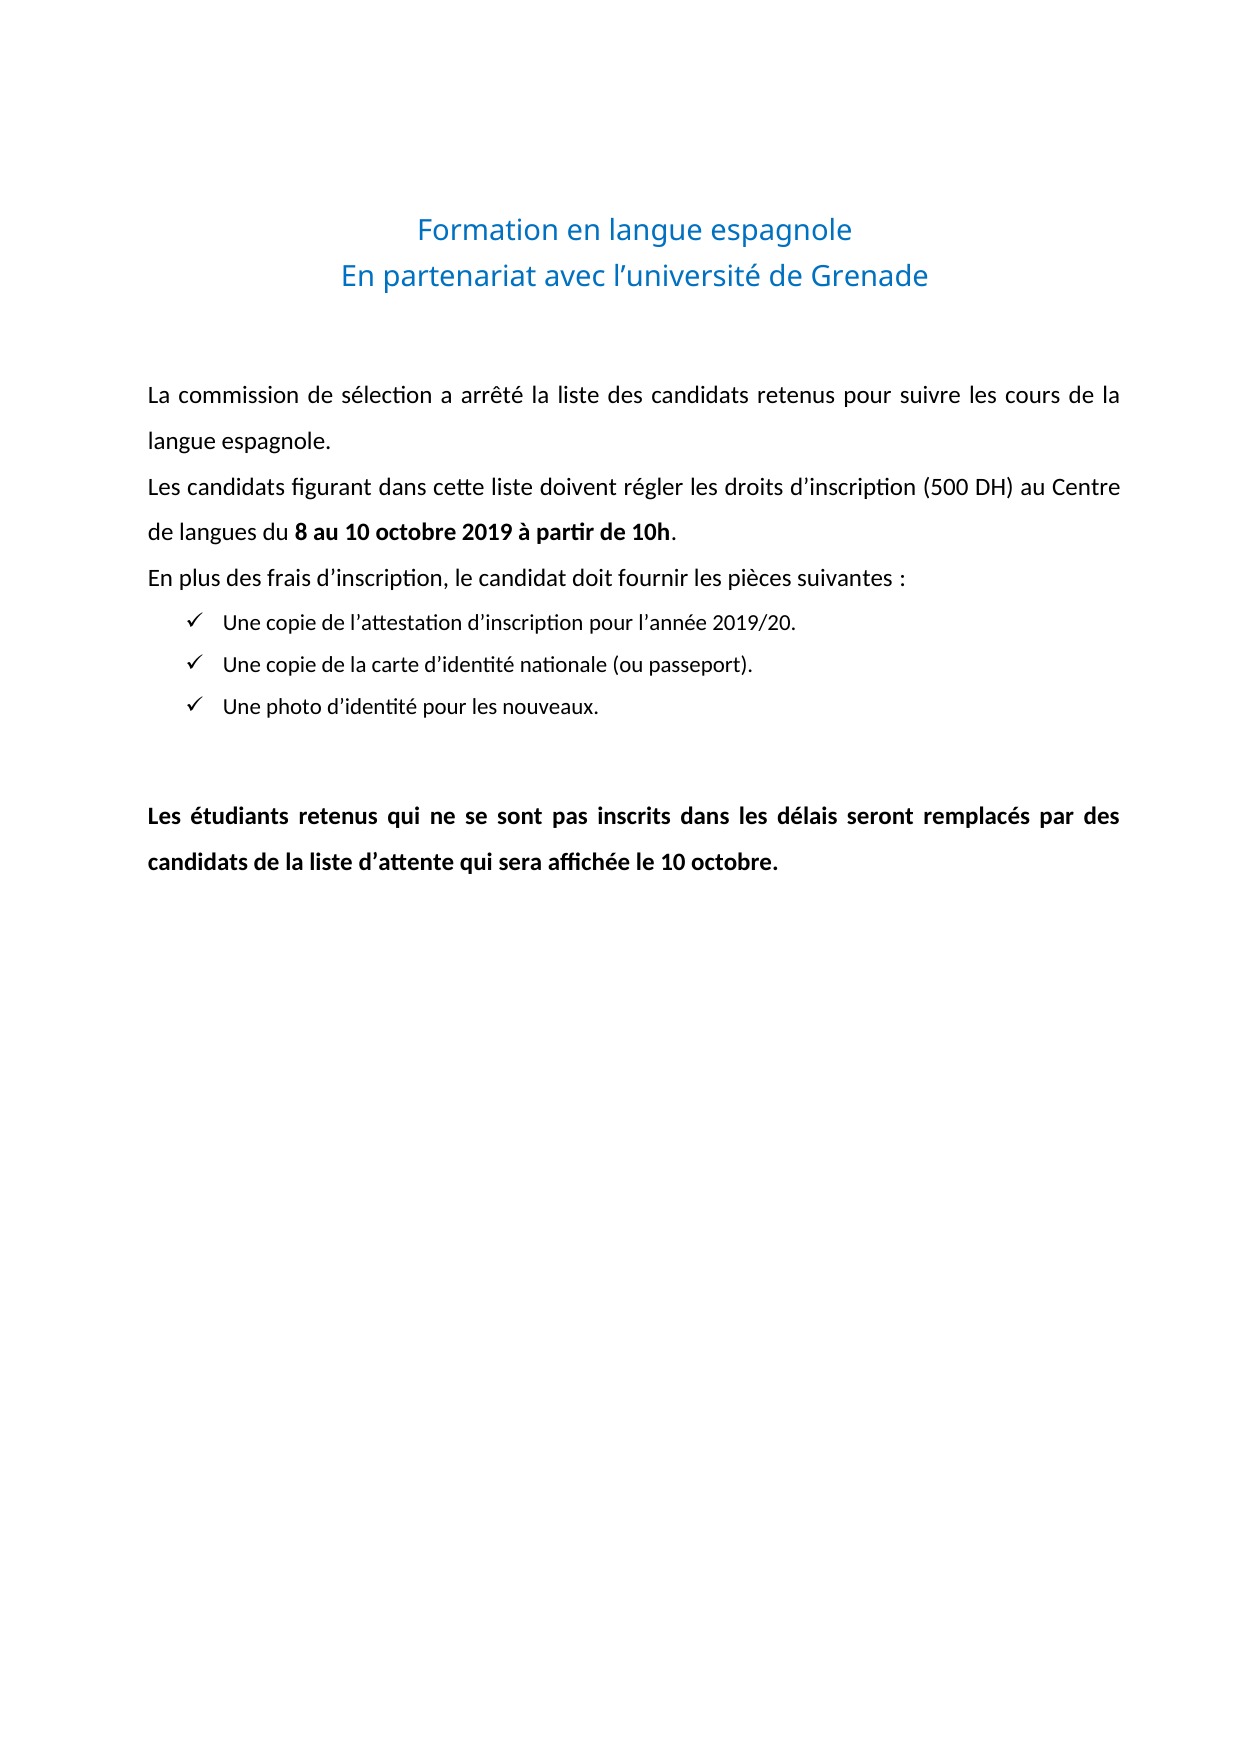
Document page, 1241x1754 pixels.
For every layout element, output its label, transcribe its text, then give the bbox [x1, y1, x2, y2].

list Une photo d’identité pour les nouveaux. [185, 692, 1122, 720]
text En plus des frais d’inscription, le candidat doit fournir les pièces suivantes : [148, 562, 1122, 593]
text Les étudiants retenus qui ne se sont pas inscrits dans les délais seront remplacés par des candidats de la liste d’attente qui sera affichée le 10 octobre. [148, 800, 1122, 877]
text La commission de sélection a arrêté la liste des candidats retenus pour suivre les cours de la langue espagnole. [148, 379, 1122, 456]
text En partenariat avec l’université de Grenade [148, 255, 1122, 295]
list Une copie de la carte d’identité nationale (ou passeport). [185, 650, 1122, 678]
list Une copie de l’attestation d’inscription pour l’année 2019/20. [185, 608, 1122, 636]
text Formation en langue espagnole [148, 209, 1122, 249]
text Les candidats figurant dans cette liste doivent régler les droits d’inscription (500 DH) au Centre de langues du 8 au 10 octobre 2019 à partir de 10h. [148, 471, 1122, 547]
